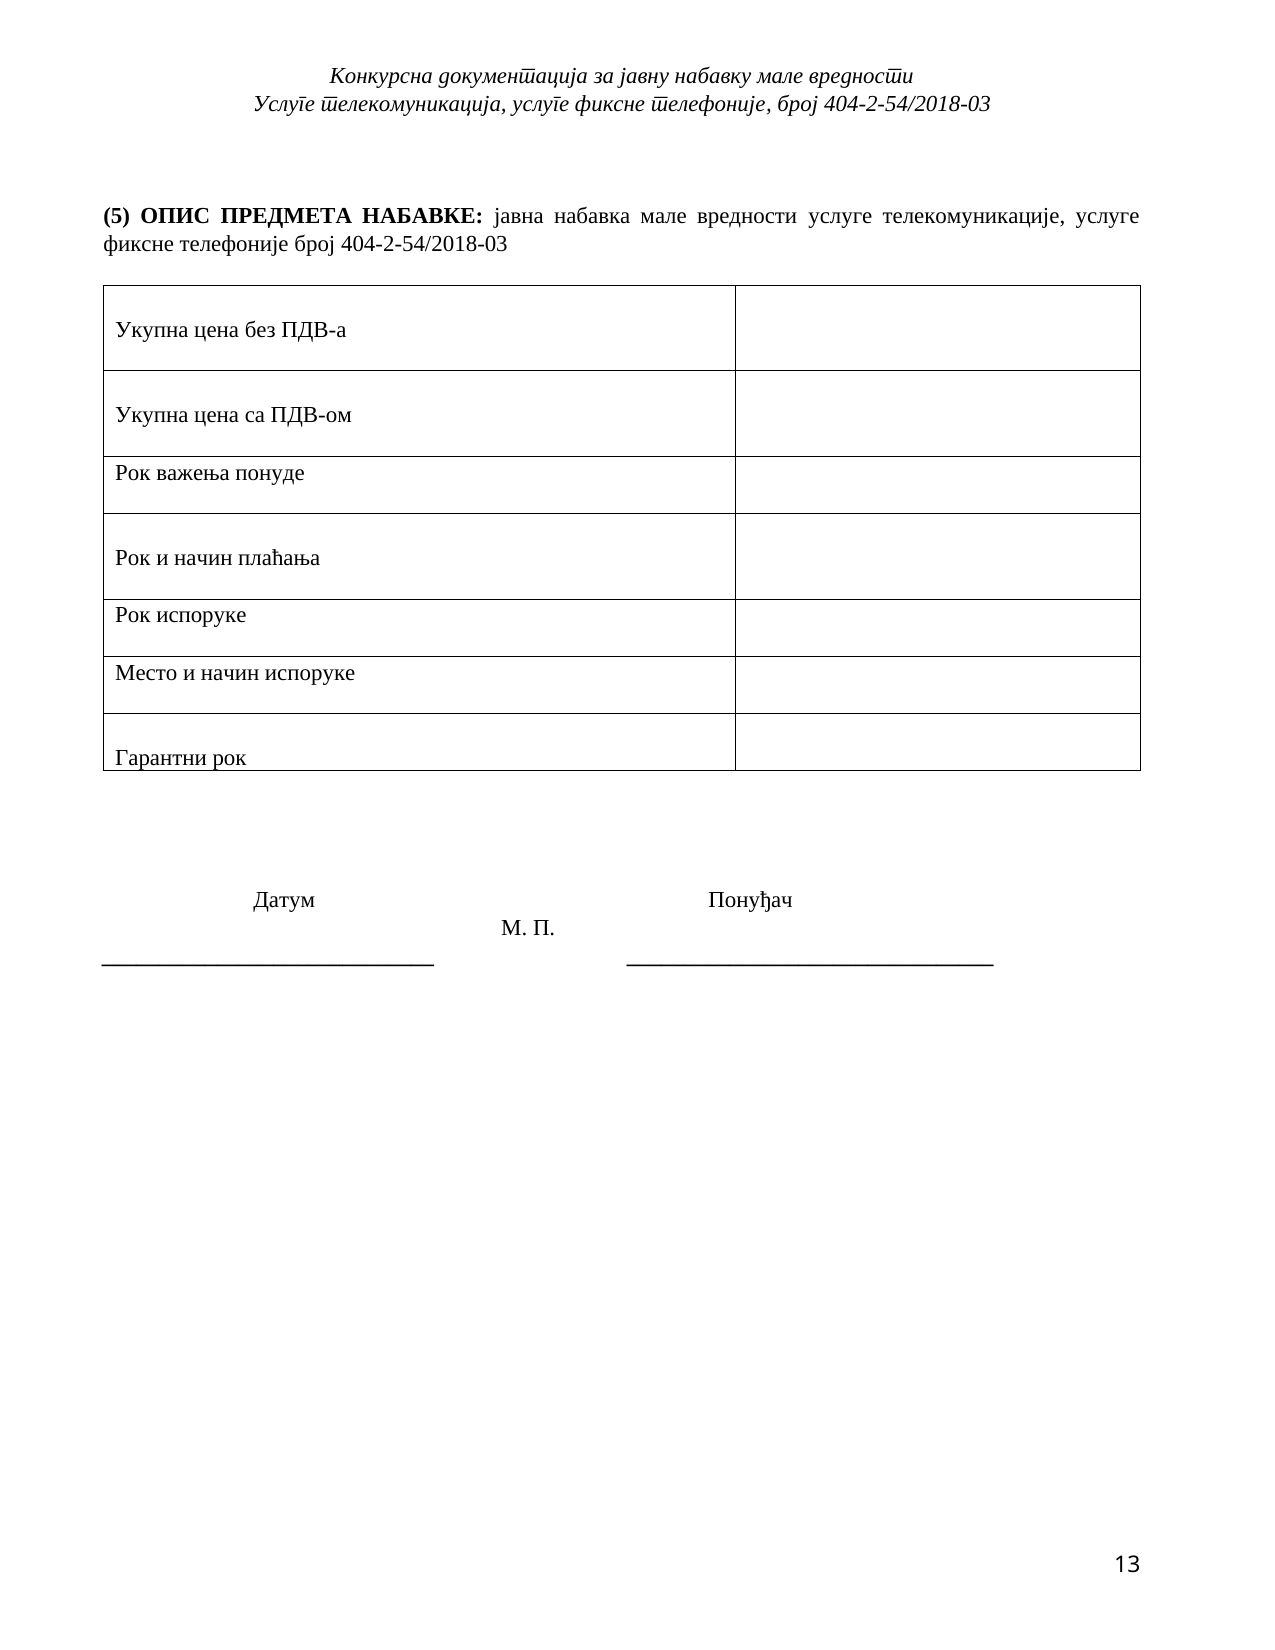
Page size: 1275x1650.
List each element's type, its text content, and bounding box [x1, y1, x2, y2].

table_cell [736, 371, 1140, 456]
table_cell Рок испоруке [104, 600, 735, 656]
text Датум Понуђач [178, 884, 1140, 912]
table_cell Рок важења понуде [104, 457, 735, 513]
table_cell Место и начин испоруке [104, 657, 735, 713]
table_cell [736, 657, 1140, 713]
table_cell [736, 457, 1140, 513]
table_cell Укупна цена са ПДВ-ом [104, 371, 735, 456]
table_cell [736, 514, 1140, 598]
table_cell Гарантни рок [104, 714, 735, 770]
text (5) ОПИС ПРЕДМЕТА НАБАВКЕ: јавна набавка мале вредности услуге телекомуникације, услуге фиксне телефоније број 404-2-54/2018-03 [103, 201, 1140, 257]
table_cell [736, 600, 1140, 656]
text _____________________________ ________________________________ [103, 940, 1140, 968]
table_cell Рок и начин плаћања [104, 514, 735, 598]
text М. П. [403, 912, 1140, 940]
table_cell [736, 714, 1140, 770]
table_header Укупна цена без ПДВ-а [104, 286, 735, 370]
table_header [736, 286, 1140, 370]
